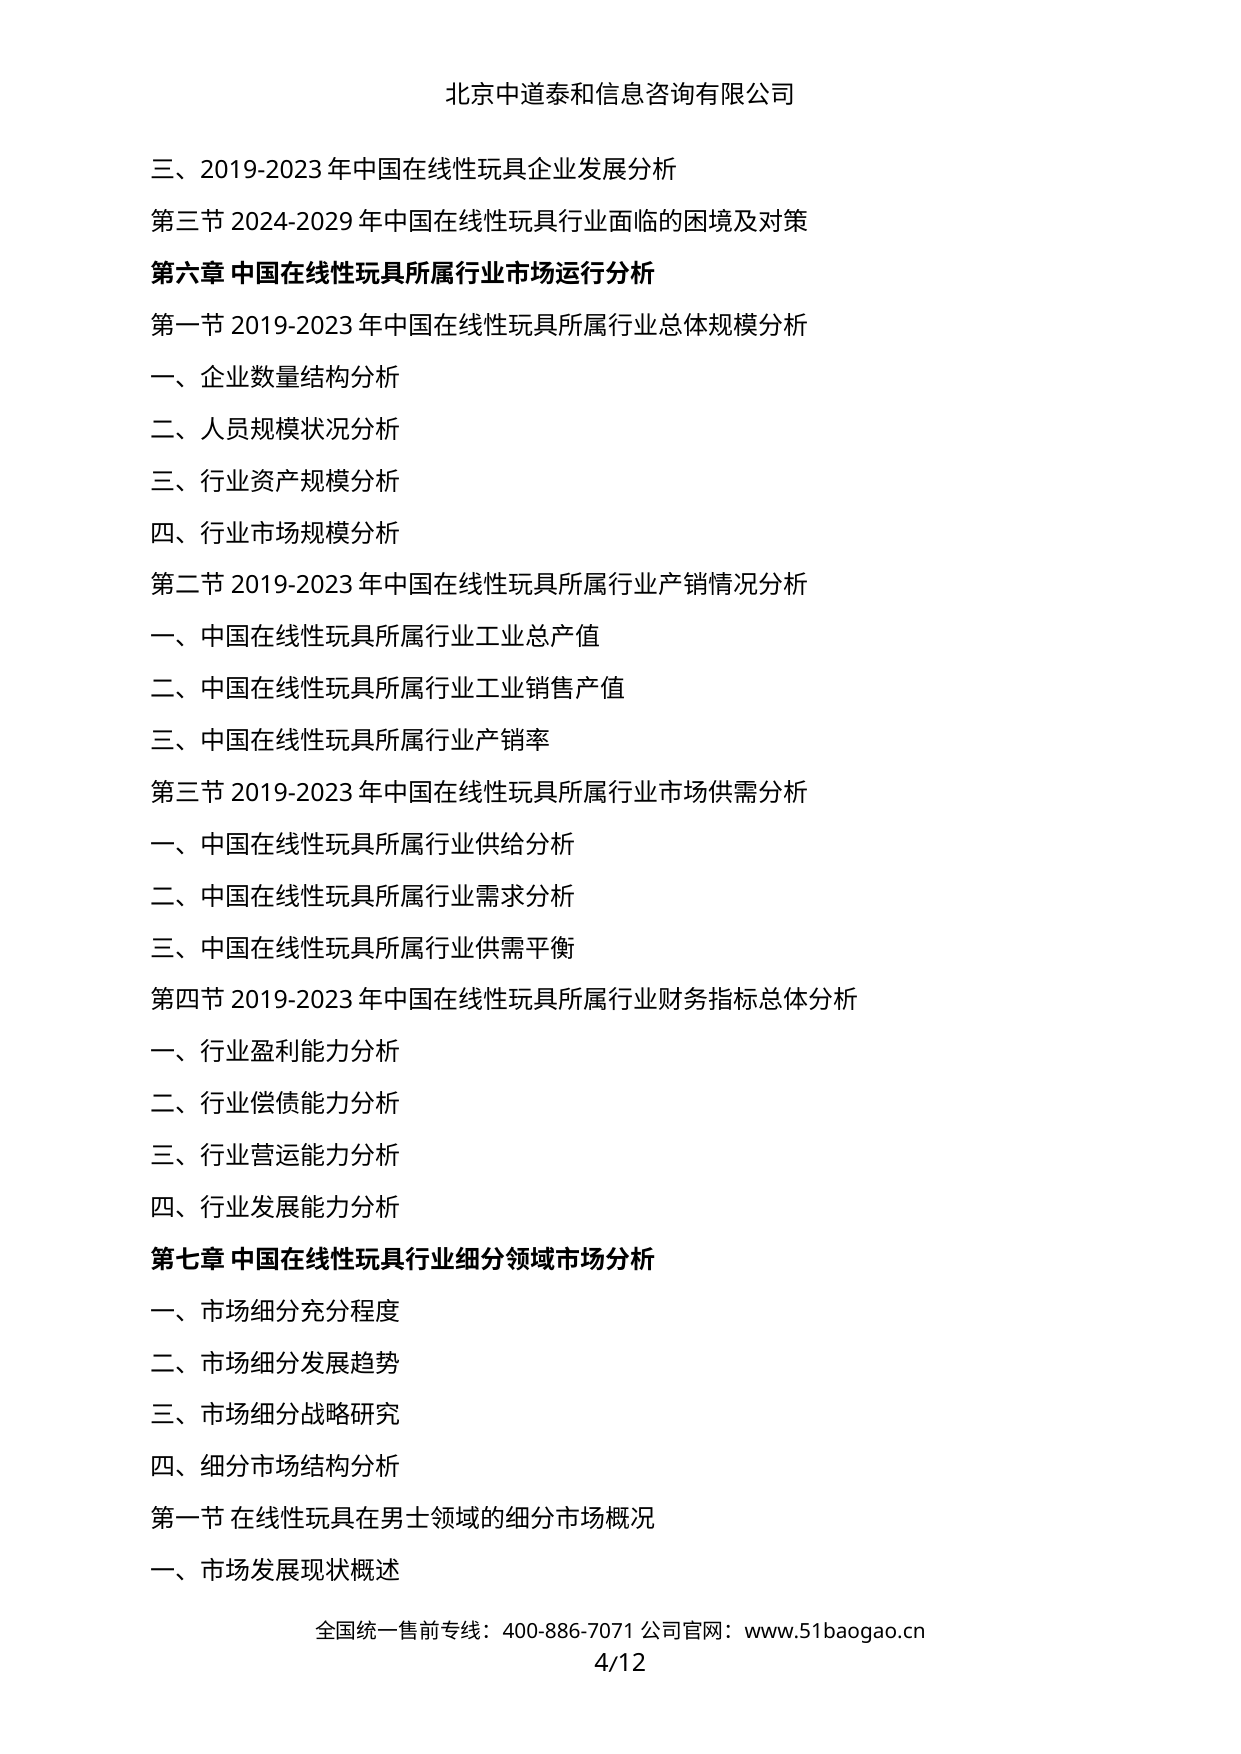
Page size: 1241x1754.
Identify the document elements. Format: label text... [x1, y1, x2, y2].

text 第四节 2019-2023年中国在线性玩具所属行业财务指标总体分析 [150, 980, 1090, 1016]
text 第七章 中国在线性玩具行业细分领域市场分析 [150, 1239, 1090, 1276]
text 第二节 2019-2023年中国在线性玩具所属行业产销情况分析 [150, 565, 1090, 601]
text 四、行业市场规模分析 [150, 513, 1090, 549]
text 三、行业资产规模分析 [150, 461, 1090, 497]
text 二、人员规模状况分析 [150, 409, 1090, 446]
text 第三节 2019-2023年中国在线性玩具所属行业市场供需分析 [150, 772, 1090, 809]
text 三、中国在线性玩具所属行业产销率 [150, 721, 1090, 757]
text 一、行业盈利能力分析 [150, 1032, 1090, 1068]
text 二、行业偿债能力分析 [150, 1084, 1090, 1120]
text 第六章 中国在线性玩具所属行业市场运行分析 [150, 254, 1090, 290]
text 一、企业数量结构分析 [150, 357, 1090, 394]
text 三、市场细分战略研究 [150, 1395, 1090, 1431]
text 二、市场细分发展趋势 [150, 1343, 1090, 1379]
text 四、行业发展能力分析 [150, 1187, 1090, 1224]
text 一、市场发展现状概述 [150, 1551, 1090, 1587]
text 二、中国在线性玩具所属行业工业销售产值 [150, 669, 1090, 705]
text 三、中国在线性玩具所属行业供需平衡 [150, 928, 1090, 964]
text 一、市场细分充分程度 [150, 1291, 1090, 1327]
text 四、细分市场结构分析 [150, 1447, 1090, 1483]
text 第一节 在线性玩具在男士领域的细分市场概况 [150, 1499, 1090, 1535]
text 二、中国在线性玩具所属行业需求分析 [150, 876, 1090, 912]
text 第一节 2019-2023年中国在线性玩具所属行业总体规模分析 [150, 306, 1090, 342]
text 一、中国在线性玩具所属行业工业总产值 [150, 617, 1090, 653]
text 三、行业营运能力分析 [150, 1136, 1090, 1172]
text 第三节 2024-2029年中国在线性玩具行业面临的困境及对策 [150, 202, 1090, 238]
text 三、2019-2023年中国在线性玩具企业发展分析 [150, 150, 1090, 186]
text 一、中国在线性玩具所属行业供给分析 [150, 824, 1090, 861]
